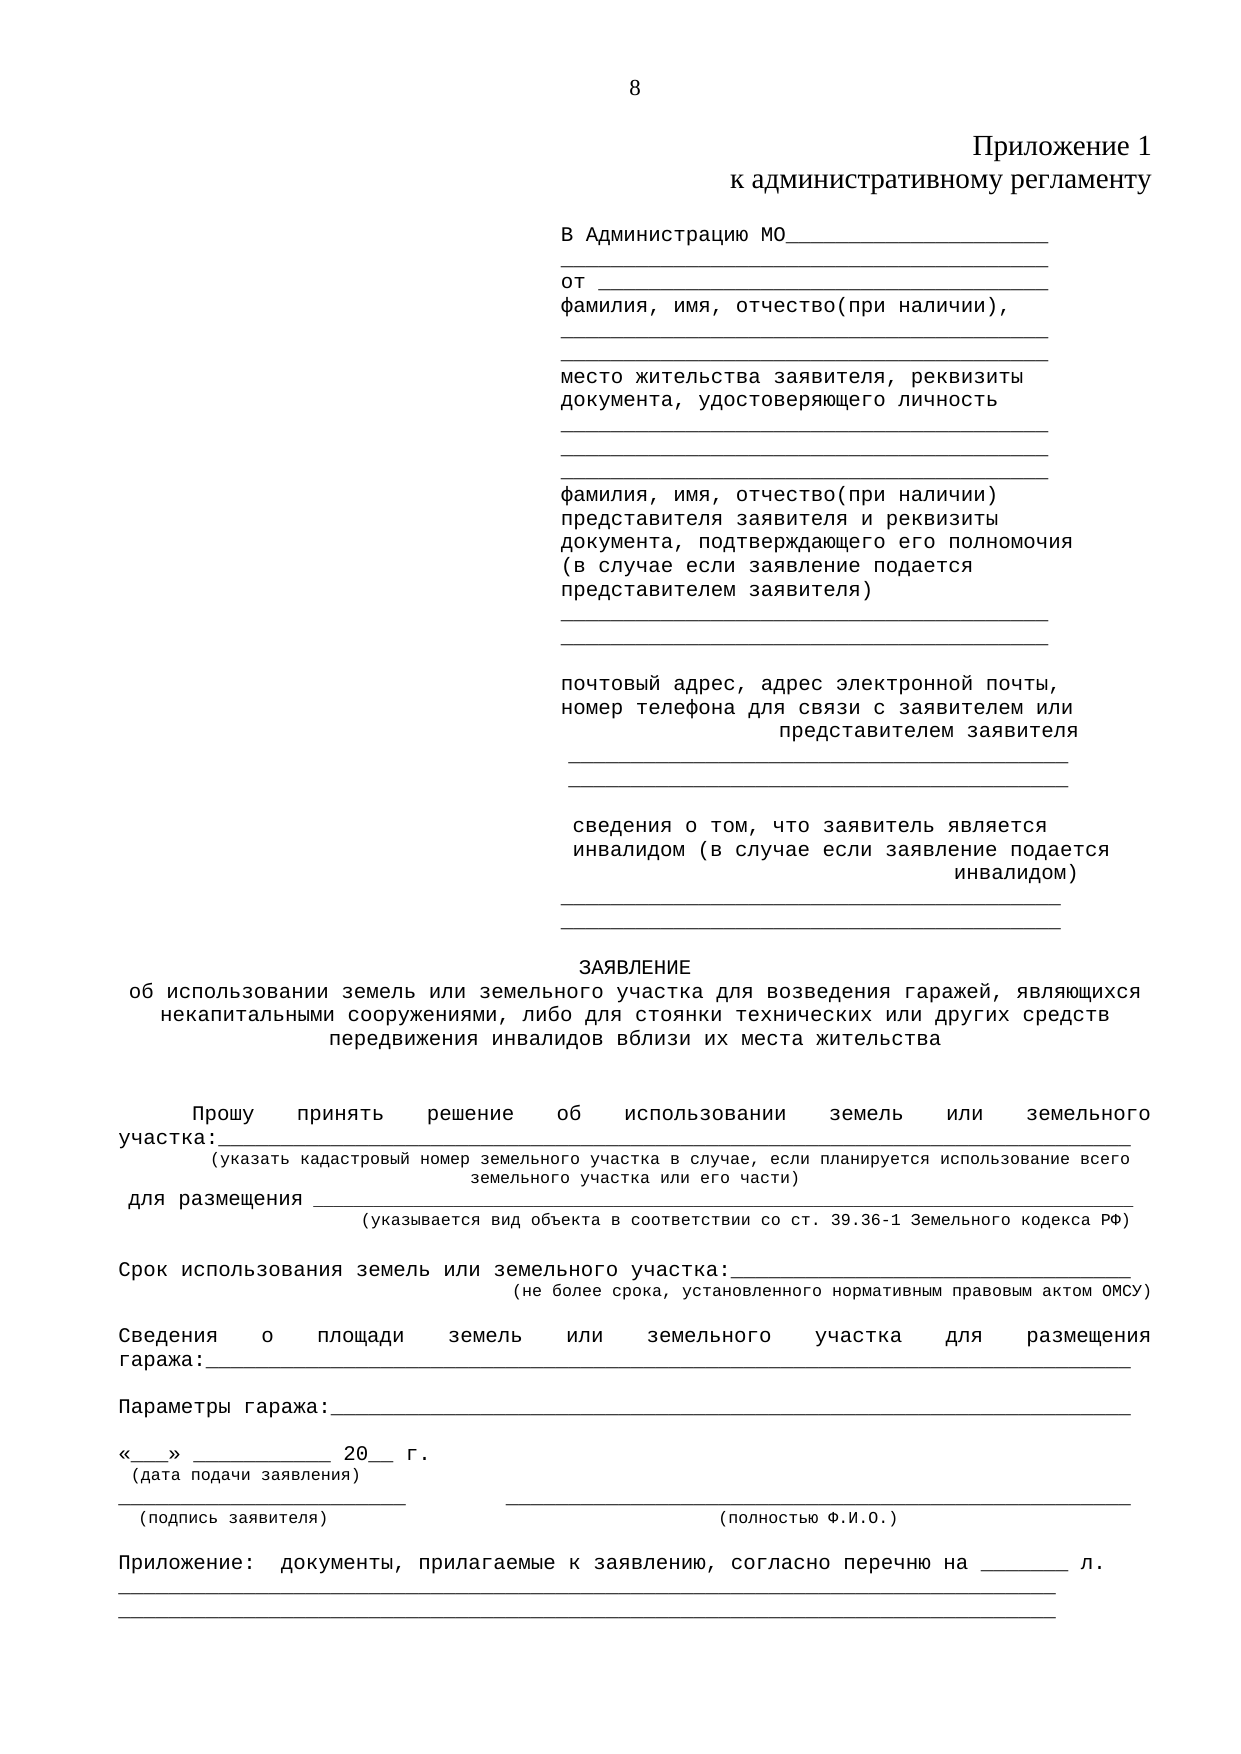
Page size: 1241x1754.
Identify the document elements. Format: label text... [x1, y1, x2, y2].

text _______________________________________ [118, 413, 1152, 437]
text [118, 1575, 1152, 1599]
text ________________________________________ [118, 744, 1152, 768]
text почтовый адрес, адрес электронной почты, [487, 673, 1152, 697]
text документа, удостоверяющего личность [487, 389, 1152, 413]
text ЗАЯВЛЕНИЕ [118, 957, 1152, 981]
text «___» ___________ 20__ г. [118, 1443, 1152, 1467]
text инвалидом) [118, 862, 1152, 886]
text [118, 1599, 1152, 1623]
text _______________________________________ [118, 437, 1152, 460]
text Параметры гаража:________________________________________________________________ [118, 1396, 1152, 1419]
text фамилия, имя, отчество(при наличии), [118, 295, 1152, 318]
text Срок использования земель или земельного участка:________________________________ [118, 1259, 1152, 1282]
text фамилия, имя, отчество(при наличии) [118, 484, 1152, 508]
text _______________________________________ [118, 248, 1152, 271]
text Приложение: документы, прилагаемые к заявлению, согласно перечню на _______ л. [118, 1552, 1122, 1575]
text _______________________________________ [118, 602, 1152, 626]
text _______________________________________ [118, 460, 1152, 484]
text документа, подтверждающего его полномочия [118, 531, 1152, 555]
text Прошу принять решение об использовании земель или земельного участка:_________________________________________________________________________ [118, 1103, 1152, 1151]
text ________________________________________ [487, 910, 1152, 933]
text инвалидом (в случае если заявление подается [118, 839, 1152, 862]
text представителя заявителя и реквизиты [118, 508, 1152, 531]
text (указать кадастровый номер земельного участка в случае, если планируется использование всего земельного участка или его части) [118, 1151, 1152, 1188]
text Приложение 1 [118, 128, 1152, 162]
text _______________________________________ [118, 342, 1152, 366]
text номер телефона для связи с заявителем или [487, 697, 1152, 721]
text (дата подачи заявления) [118, 1467, 1152, 1486]
text _______________________________________ [118, 626, 1152, 649]
text (указывается вид объекта в соответствии со ст. 39.36-1 Земельного кодекса РФ) [266, 1212, 1152, 1231]
text ________________________________________ [118, 768, 1152, 791]
text об использовании земель или земельного участка для возведения гаражей, являющихся некапитальными сооружениями, либо для стоянки технических или других средств передвижения инвалидов вблизи их места жительства [118, 981, 1152, 1052]
text (не более срока, установленного нормативным правовым актом ОМСУ) [118, 1282, 1152, 1301]
text ________________________________________ [487, 886, 1152, 910]
text представителем заявителя [118, 721, 1152, 744]
text _______________________________________ [118, 318, 1152, 342]
text _______________________ __________________________________________________ [118, 1486, 1152, 1509]
text представителем заявителя) [118, 579, 1152, 602]
text к административному регламенту [118, 162, 1152, 195]
text Сведения о площади земель или земельного участка для размещения гаража:__________________________________________________________________________ [118, 1325, 1152, 1372]
text (подпись заявителя) (полностью Ф.И.О.) [118, 1509, 1152, 1528]
text (в случае если заявление подается [118, 555, 1152, 579]
text для размещения __________________________________________________________________________________ [118, 1188, 1152, 1212]
text от ____________________________________ [118, 271, 1152, 295]
text В Администрацию МО_____________________ [487, 224, 1152, 248]
text сведения о том, что заявитель является [118, 815, 1152, 839]
text место жительства заявителя, реквизиты [487, 366, 1152, 389]
